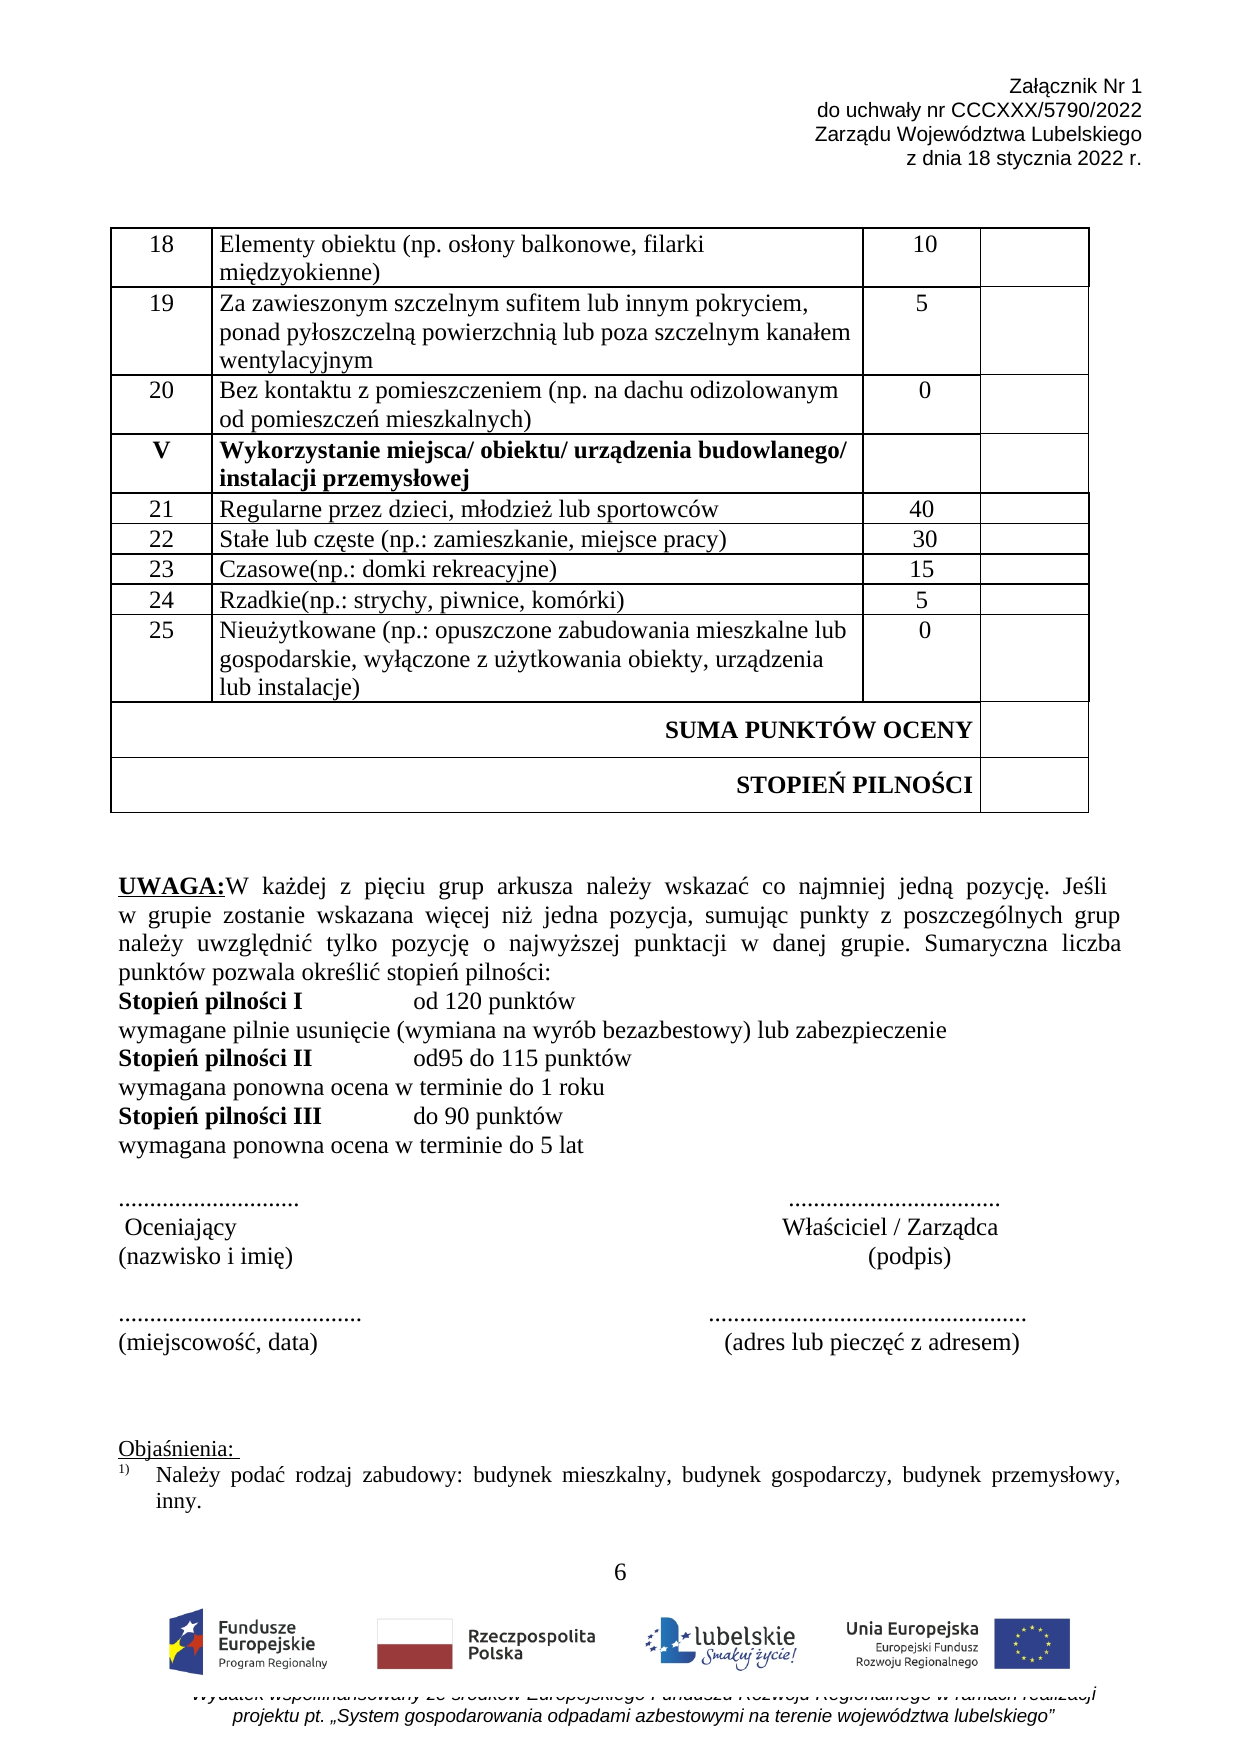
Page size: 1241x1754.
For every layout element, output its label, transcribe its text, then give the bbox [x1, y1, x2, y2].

table_cell Regularne przez dzieci, młodzież lub sportowców [213, 494, 862, 522]
table_cell Stałe lub częste (np.: zamieszkanie, miejsce pracy) [213, 524, 862, 553]
table_cell 15 [864, 555, 980, 583]
table_cell [981, 524, 1088, 553]
table_cell 10 [864, 229, 980, 286]
table_cell 5 [864, 288, 980, 374]
table_cell 5 [864, 585, 980, 613]
table_cell [864, 435, 980, 492]
table_cell [981, 615, 1088, 701]
table_cell Czasowe(np.: domki rekreacyjne) [213, 555, 862, 583]
text Stopień pilności II od95 do 115 punktów [118, 1043, 1122, 1072]
table_cell 40 [864, 494, 980, 522]
text ............................. .................................. [118, 1183, 1122, 1212]
table_cell 0 [864, 615, 980, 701]
text wymagana ponowna ocena w terminie do 1 roku [118, 1072, 1122, 1101]
table_cell Wykorzystanie miejsca/ obiektu/ urządzenia budowlanego/ instalacji przemysłowej [213, 435, 862, 492]
table_cell 21 [112, 494, 211, 522]
text wymagana ponowna ocena w terminie do 5 lat [118, 1130, 1122, 1158]
table_cell 24 [112, 585, 211, 613]
table_cell [981, 758, 1088, 812]
table_cell SUMA PUNKTÓW OCENY [112, 703, 980, 757]
table_cell Nieużytkowane (np.: opuszczone zabudowania mieszkalne lub gospodarskie, wyłączone z użytkowania obiekty, urządzenia lub instalacje) [213, 615, 862, 701]
table_cell STOPIEŃ PILNOŚCI [112, 758, 980, 812]
table_cell 18 [112, 229, 211, 286]
table_cell [981, 287, 1088, 374]
table_cell [981, 494, 1088, 522]
text (miejscowość, data) (adres lub pieczęć z adresem) [118, 1327, 1122, 1356]
picture [147, 1585, 1093, 1697]
text Oceniający Właściciel / Zarządca [118, 1212, 1122, 1241]
table_cell 0 [864, 376, 980, 433]
table_cell [981, 555, 1088, 583]
text Objaśnienia: [118, 1435, 1122, 1461]
table_cell Za zawieszonym szczelnym sufitem lub innym pokryciem, ponad pyłoszczelną powierzchnią lub poza szczelnym kanałem wentylacyjnym [213, 288, 862, 374]
text 1) Należy podać rodzaj zabudowy: budynek mieszkalny, budynek gospodarczy, budynek przemysłowy, inny. [118, 1461, 1122, 1514]
text Stopień pilności III do 90 punktów [118, 1101, 1122, 1130]
table_cell 25 [112, 615, 211, 701]
table_cell 22 [112, 524, 211, 553]
table_cell [981, 229, 1088, 286]
table_cell [981, 702, 1088, 757]
text UWAGA:W każdej z pięciu grup arkusza należy wskazać co najmniej jedną pozycję. Jeśli w grupie zostanie wskazana więcej niż jedna pozycja, sumując punkty z poszczególnych grup należy uwzględnić tylko pozycję o najwyższej punktacji w danej grupie. Sumaryczna liczba punktów pozwala określić stopień pilności: [118, 871, 1122, 986]
table_cell V [112, 435, 211, 492]
table_cell [981, 434, 1088, 492]
table_cell [981, 585, 1088, 613]
table_cell Bez kontaktu z pomieszczeniem (np. na dachu odizolowanym od pomieszczeń mieszkalnych) [213, 376, 862, 433]
text wymagane pilnie usunięcie (wymiana na wyrób bezazbestowy) lub zabezpieczenie [118, 1015, 1122, 1043]
text (nazwisko i imię) (podpis) [118, 1241, 1122, 1270]
table_cell [981, 375, 1088, 433]
table_cell 30 [864, 524, 980, 553]
table_cell Elementy obiektu (np. osłony balkonowe, filarki międzyokienne) [213, 229, 862, 286]
text Stopień pilności I od 120 punktów [118, 986, 1122, 1015]
table_cell 19 [112, 288, 211, 374]
table_cell 20 [112, 376, 211, 433]
text ....................................... ................................................... [118, 1298, 1122, 1327]
table_cell Rzadkie(np.: strychy, piwnice, komórki) [213, 585, 862, 613]
table_cell 23 [112, 555, 211, 583]
